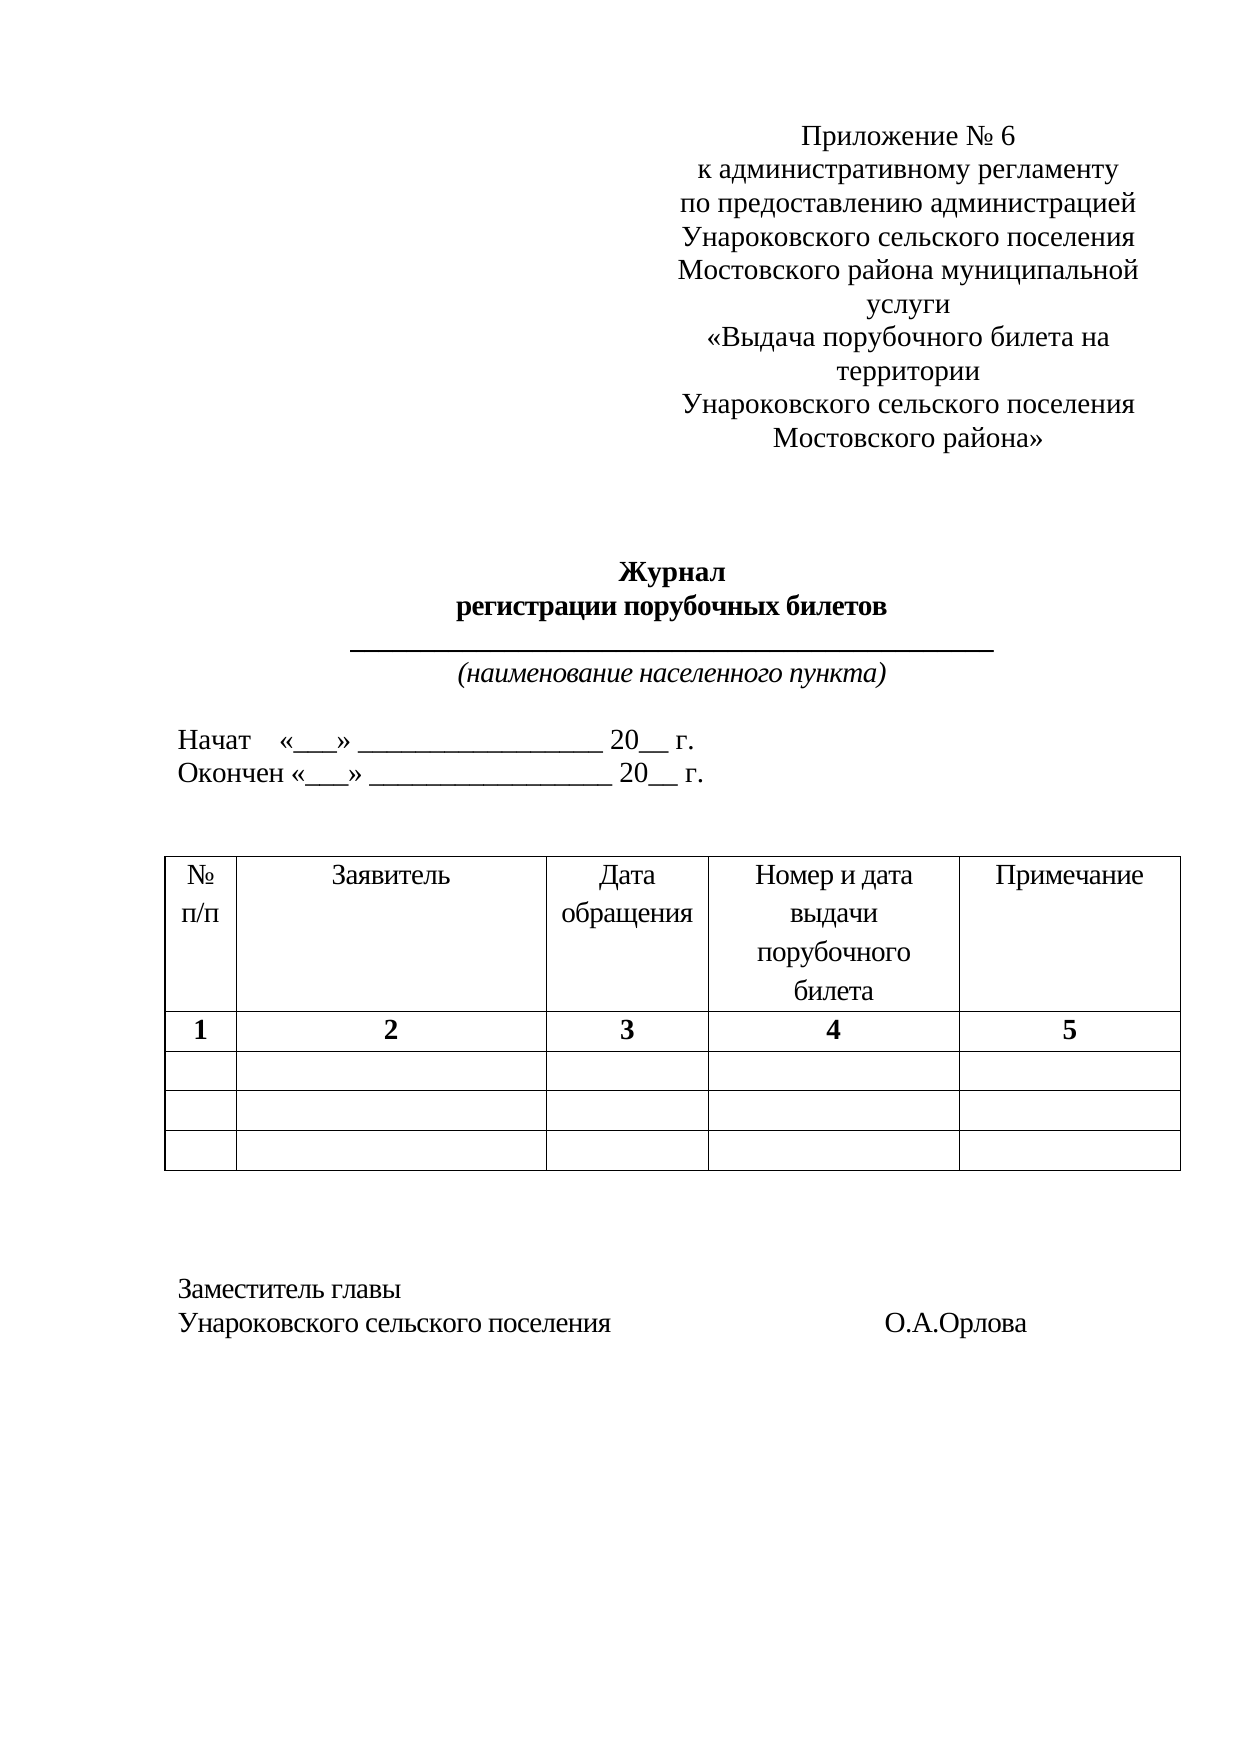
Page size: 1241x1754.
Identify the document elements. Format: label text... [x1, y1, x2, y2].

table_header Заявитель [237, 857, 546, 1011]
table_cell [960, 1052, 1180, 1090]
table_cell [960, 1091, 1180, 1130]
text «Выдача порубочного билета на территории [650, 319, 1167, 386]
table_cell [237, 1091, 546, 1130]
table_cell [237, 1131, 546, 1169]
text Начат «___» _________________ 20__ г. [177, 722, 1167, 755]
table_cell [166, 1091, 236, 1130]
table_cell [547, 1131, 708, 1169]
table_header Примечание [960, 857, 1180, 1011]
text Унароковского сельского поселения [650, 219, 1167, 252]
text Приложение № 6 [650, 118, 1167, 152]
text Мостовского района» [650, 420, 1167, 453]
table_cell [709, 1091, 959, 1130]
table_cell 4 [709, 1012, 959, 1051]
text Журнал [177, 554, 1167, 588]
table_header Дата обращения [547, 857, 708, 1011]
table_cell [237, 1052, 546, 1090]
table_header Номер и дата выдачи порубочного билета [709, 857, 959, 1011]
table_cell [547, 1052, 708, 1090]
table_cell [709, 1052, 959, 1090]
text по предоставлению администрацией [650, 185, 1167, 219]
text регистрации порубочных билетов [177, 588, 1167, 621]
text Окончен «___» _________________ 20__ г. [177, 755, 1167, 789]
table_cell 5 [960, 1012, 1180, 1051]
table_cell [547, 1091, 708, 1130]
text (наименование населенного пункта) [177, 655, 1167, 688]
table_header № п/п [166, 857, 236, 1011]
table_cell 1 [166, 1012, 236, 1051]
table_cell [960, 1131, 1180, 1169]
text к административному регламенту [650, 152, 1167, 185]
text Унароковского сельского поселения О.А.Орлова [177, 1305, 1167, 1338]
table_cell 2 [237, 1012, 546, 1051]
table_cell [166, 1131, 236, 1169]
table_cell 3 [547, 1012, 708, 1051]
table_cell [709, 1131, 959, 1169]
text Заместитель главы [177, 1271, 1167, 1305]
table_cell [166, 1052, 236, 1090]
text Унароковского сельского поселения [650, 386, 1167, 420]
text ______________________________________________ [177, 621, 1167, 655]
text Мостовского района муниципальной услуги [650, 252, 1167, 319]
